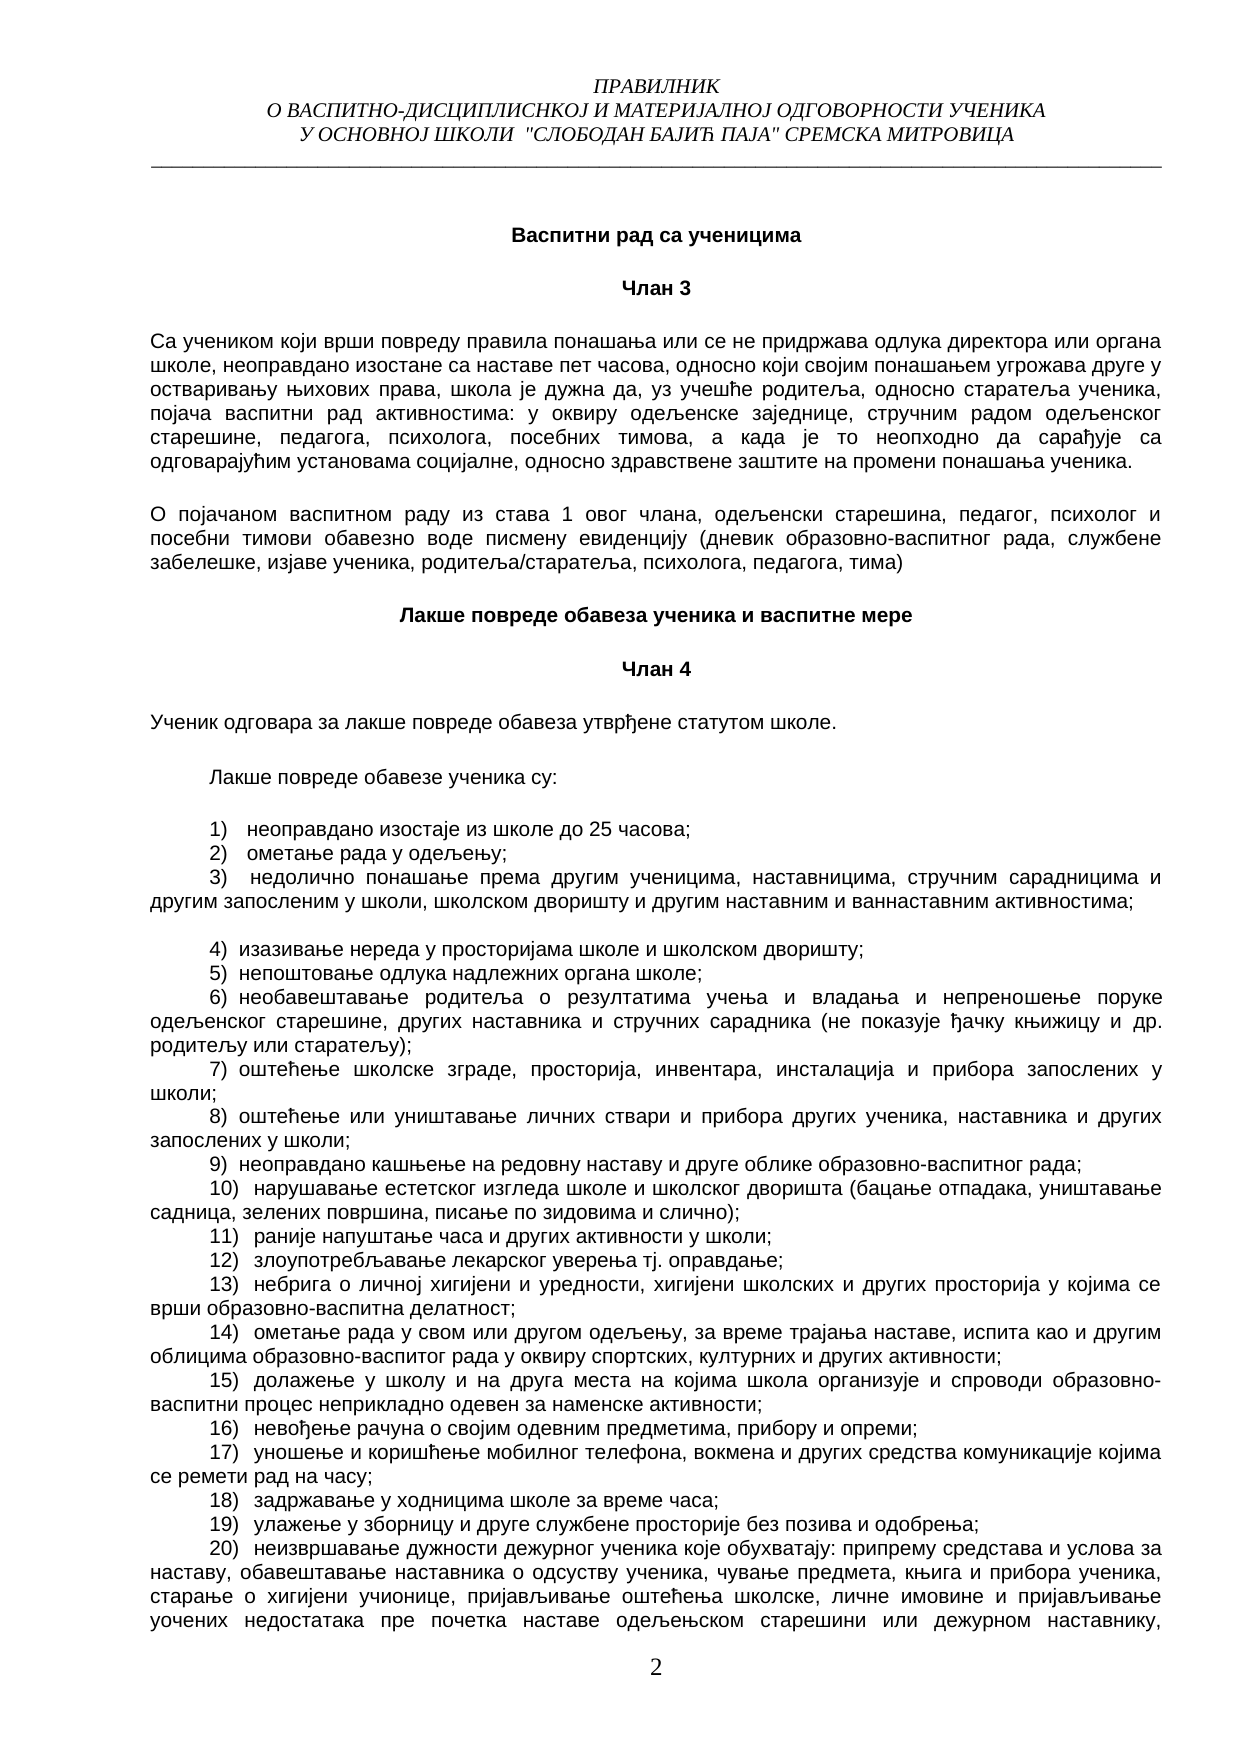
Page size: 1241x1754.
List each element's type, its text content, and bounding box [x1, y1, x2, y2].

list необавештавање родитеља о резултатима учења и владања и непреношење поруке одељенског старешине, других наставника и стручних сарадника (не показује ђачку књижицу и др. родитељу или старатељу); [150, 984, 1162, 1056]
list уношење и коришћење мобилног телефона, вокмена и других средства комуникације којима се ремети рад на часу; [150, 1440, 1162, 1488]
list неоправдано кашњење на редовну наставу и друге облике образовно-васпитног рада; [150, 1152, 1162, 1176]
list ометање рада у одељењу; [209, 841, 1162, 865]
text Члан 3 [150, 276, 1162, 300]
text О појачаном васпитном раду из става 1 овог члана, одељенски старешина, педагог, психолог и посебни тимови обавезно воде писмену евиденцију (дневик образовно-васпитног рада, службене забелешке, изјаве ученика, родитеља/старатеља, психолога, педагога, тима) [150, 502, 1162, 574]
text Ученик одговара за лакше повреде обавеза утврђене статутом школе. [150, 709, 1162, 733]
text Са учеником који врши повреду правила понашања или се не придржава одлука директора или органа школе, неоправдано изостане са наставе пет часова, односно који својим понашањем угрожава друге у остваривању њихових права, школа је дужна да, уз учешће родитеља, односно старатеља ученика, појача васпитни рад активностима: у оквиру одељенске заједнице, стручним радом одељенског старешине, педагога, психолога, посебних тимова, а када је то неопходно да сарађује са одговарајућим установама социјалне, односно здравствене заштите на промени понашања ученика. [150, 329, 1162, 473]
text Члан 4 [150, 656, 1162, 680]
text Лакше повреде обавезе ученика су: [150, 763, 1162, 790]
list недолично понашање према другим ученицима, наставницима, стручним сарадницима и другим запосленим у школи, школском дворишту и другим наставним и ваннаставним активностима; [150, 865, 1162, 913]
list неоправдано изостаје из школе до 25 часова; [209, 817, 1162, 841]
list изазивање нереда у просторијама школе и школском дворишту; [150, 937, 1162, 961]
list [150, 1536, 1162, 1631]
list долажење у школу и на друга места на којима школа организује и спроводи образовно-васпитни процес неприкладно одевен за наменске активности; [150, 1368, 1162, 1416]
text Лакше повреде обавеза ученика и васпитне мере [150, 603, 1162, 627]
list улажење у зборницу и друге службене просторије без позива и одобрења; [150, 1512, 1162, 1536]
text Васпитни рад са ученицима [150, 223, 1162, 247]
list задржавање у ходницима школе за време часа; [150, 1488, 1162, 1512]
list ометање рада у свом или другом одељењу, за време трајања наставе, испита као и другим облицима образовно-васпитог рада у оквиру спортских, културних и других активности; [150, 1320, 1162, 1368]
list раније напуштање часа и других активности у школи; [150, 1224, 1162, 1248]
list невођење рачуна о својим одевним предметима, прибору и опреми; [150, 1416, 1162, 1440]
list небрига о личној хигијени и уредности, хигијени школских и других просторија у којима се врши образовно-васпитна делатност; [150, 1272, 1162, 1320]
list оштећење школске зграде, просторија, инвентара, инсталација и прибора запослених у школи; [150, 1056, 1162, 1104]
list нарушавање естетског изгледа школе и школског дворишта (бацање отпадака, уништавање садница, зелених површина, писање по зидовима и слично); [150, 1176, 1162, 1224]
list злоупотребљавање лекарског уверења тј. оправдање; [150, 1248, 1162, 1272]
list оштећење или уништавање личних ствари и прибора других ученика, наставника и других запослених у школи; [150, 1104, 1162, 1152]
list непоштовање одлука надлежних органа школе; [150, 961, 1162, 984]
